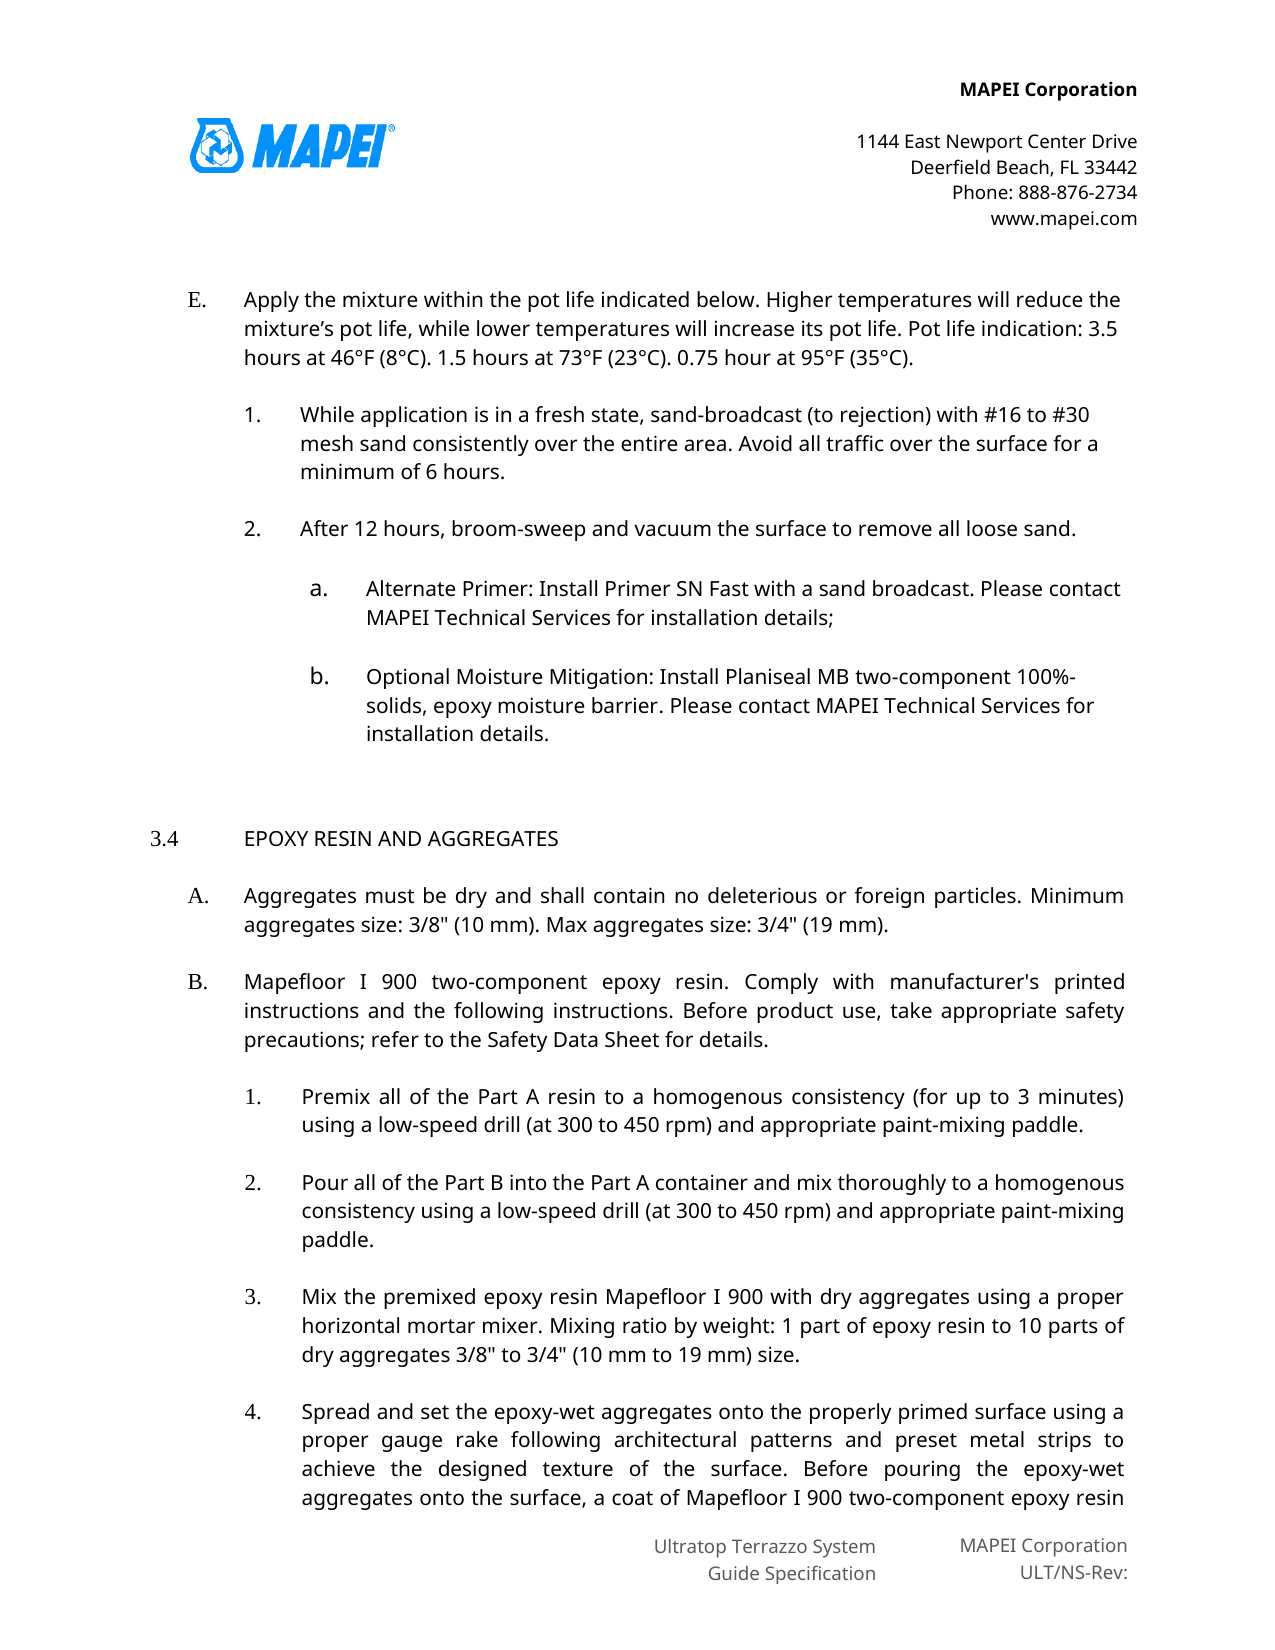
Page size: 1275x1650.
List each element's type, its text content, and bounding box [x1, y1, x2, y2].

list Mapefloor I 900 two-component epoxy resin. Comply with manufacturer's printed instructions and the following instructions. Before product use, take appropriate safety precautions; refer to the Safety Data Sheet for details. [187, 967, 1126, 1053]
list After 12 hours, broom-sweep and vacuum the surface to remove all loose sand. [244, 514, 1137, 543]
list EPOXY RESIN AND AGGREGATES [150, 824, 1137, 853]
picture [170, 111, 414, 180]
list Mix the premixed epoxy resin Mapefloor I 900 with dry aggregates using a proper horizontal mortar mixer. Mixing ratio by weight: 1 part of epoxy resin to 10 parts of dry aggregates 3/8" to 3/4" (10 mm to 19 mm) size. [244, 1282, 1126, 1368]
list Apply the mixture within the pot life indicated below. Higher temperatures will reduce the mixture’s pot life, while lower temperatures will increase its pot life. Pot life indication: 3.5 hours at 46°F (8°C). 1.5 hours at 73°F (23°C). 0.75 hour at 95°F (35°C). [187, 286, 1126, 371]
list While application is in a fresh state, sand-broadcast (to rejection) with #16 to #30 mesh sand consistently over the entire area. Avoid all traffic over the surface for a minimum of 6 hours. [244, 400, 1137, 486]
list Aggregates must be dry and shall contain no deleterious or foreign particles. Minimum aggregates size: 3/8" (10 mm). Max aggregates size: 3/4" (19 mm). [187, 881, 1126, 938]
list Optional Moisture Mitigation: Install Planiseal MB two-component 100%-solids, epoxy moisture barrier. Please contact MAPEI Technical Services for installation details. [309, 660, 1137, 748]
list Premix all of the Part A resin to a homogenous consistency (for up to 3 minutes) using a low-speed drill (at 300 to 450 rpm) and appropriate paint-mixing paddle. [244, 1082, 1126, 1139]
list Alternate Primer: Install Primer SN Fast with a sand broadcast. Please contact MAPEI Technical Services for installation details; [309, 572, 1137, 631]
list Pour all of the Part B into the Part A container and mix thoroughly to a homogenous consistency using a low-speed drill (at 300 to 450 rpm) and appropriate paint-mixing paddle. [244, 1168, 1126, 1254]
